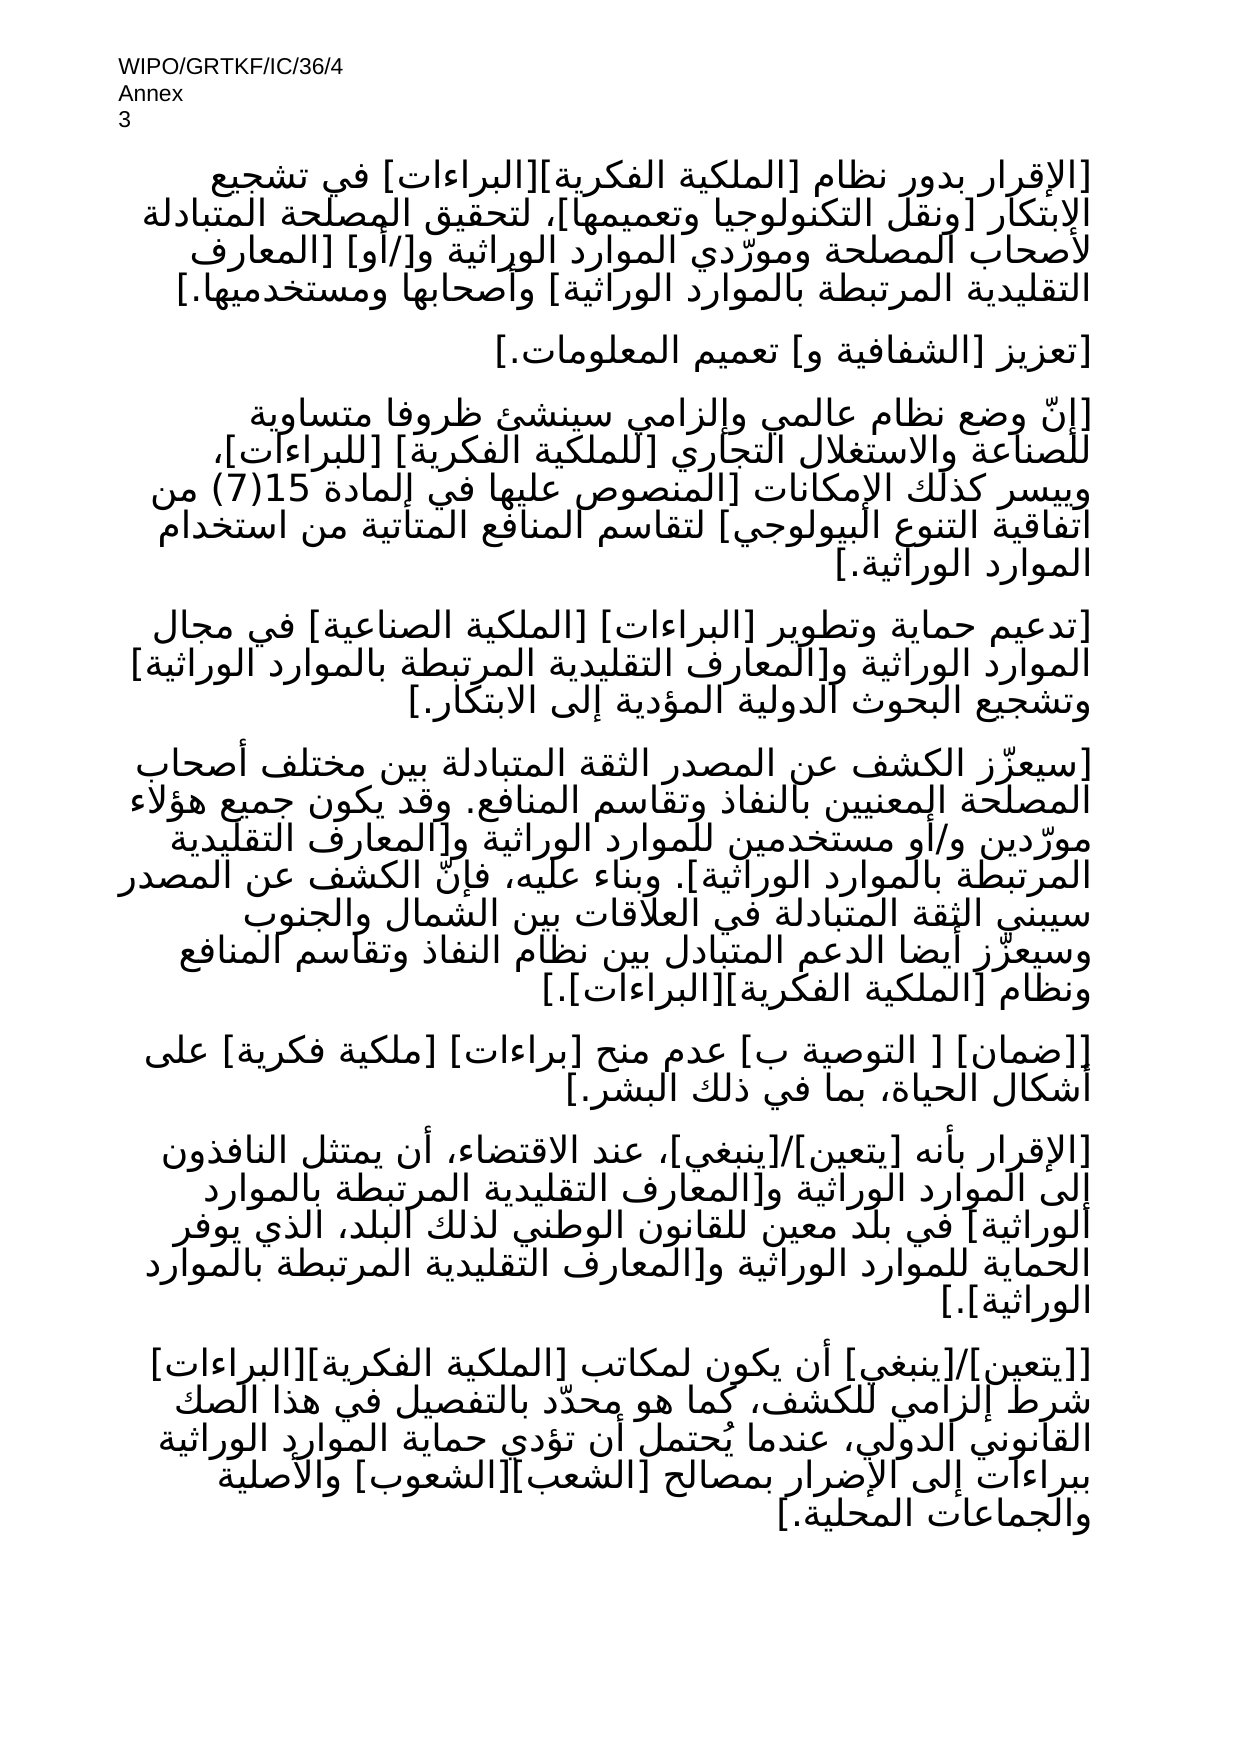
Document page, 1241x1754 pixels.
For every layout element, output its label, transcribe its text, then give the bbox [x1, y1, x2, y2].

text [الإقرار بدور نظام [الملكية الفكرية][البراءات] في تشجيع الابتكار [ونقل التكنولوجيا وتعميمها]، لتحقيق المصلحة المتبادلة لأصحاب المصلحة ومورّدي الموارد الوراثية و[/أو] [المعارف التقليدية المرتبطة بالموارد الوراثية] وأصحابها ومستخدميها.] [118, 158, 1092, 308]
text [سيعزّز الكشف عن المصدر الثقة المتبادلة بين مختلف أصحاب المصلحة المعنيين بالنفاذ وتقاسم المنافع. وقد يكون جميع هؤلاء مورّدين و/أو مستخدمين للموارد الوراثية و[المعارف التقليدية المرتبطة بالموارد الوراثية]. وبناء عليه، فإنّ الكشف عن المصدر سيبني الثقة المتبادلة في العلاقات بين الشمال والجنوب وسيعزّز أيضا الدعم المتبادل بين نظام النفاذ وتقاسم المنافع ونظام [الملكية الفكرية][البراءات].] [118, 746, 1092, 1008]
text [[ضمان] [ التوصية ب] عدم منح [براءات] [ملكية فكرية] على أشكال الحياة، بما في ذلك البشر.] [118, 1033, 1092, 1108]
text [الإقرار بأنه [يتعين]/[ينبغي]، عند الاقتضاء، أن يمتثل النافذون إلى الموارد الوراثية و[المعارف التقليدية المرتبطة بالموارد الوراثية] في بلد معين للقانون الوطني لذلك البلد، الذي يوفر الحماية للموارد الوراثية و[المعارف التقليدية المرتبطة بالموارد الوراثية].] [118, 1133, 1092, 1321]
text [تعزيز [الشفافية و] تعميم المعلومات.] [118, 333, 1092, 371]
text [تدعيم حماية وتطوير [البراءات] [الملكية الصناعية] في مجال الموارد الوراثية و[المعارف التقليدية المرتبطة بالموارد الوراثية] وتشجيع البحوث الدولية المؤدية إلى الابتكار.] [118, 608, 1092, 721]
text [إنّ وضع نظام عالمي وإلزامي سينشئ ظروفا متساوية للصناعة والاستغلال التجاري [للملكية الفكرية] [للبراءات]، وييسر كذلك الإمكانات [المنصوص عليها في المادة 15(7) من اتفاقية التنوع البيولوجي] لتقاسم المنافع المتأتية من استخدام الموارد الوراثية.] [118, 396, 1092, 583]
text [[يتعين]/[ينبغي] أن يكون لمكاتب [الملكية الفكرية][البراءات] شرط إلزامي للكشف، كما هو محدّد بالتفصيل في هذا الصك القانوني الدولي، عندما يُحتمل أن تؤدي حماية الموارد الوراثية ببراءات إلى الإضرار بمصالح [الشعب][الشعوب] والأصلية والجماعات المحلية.] [118, 1346, 1092, 1533]
